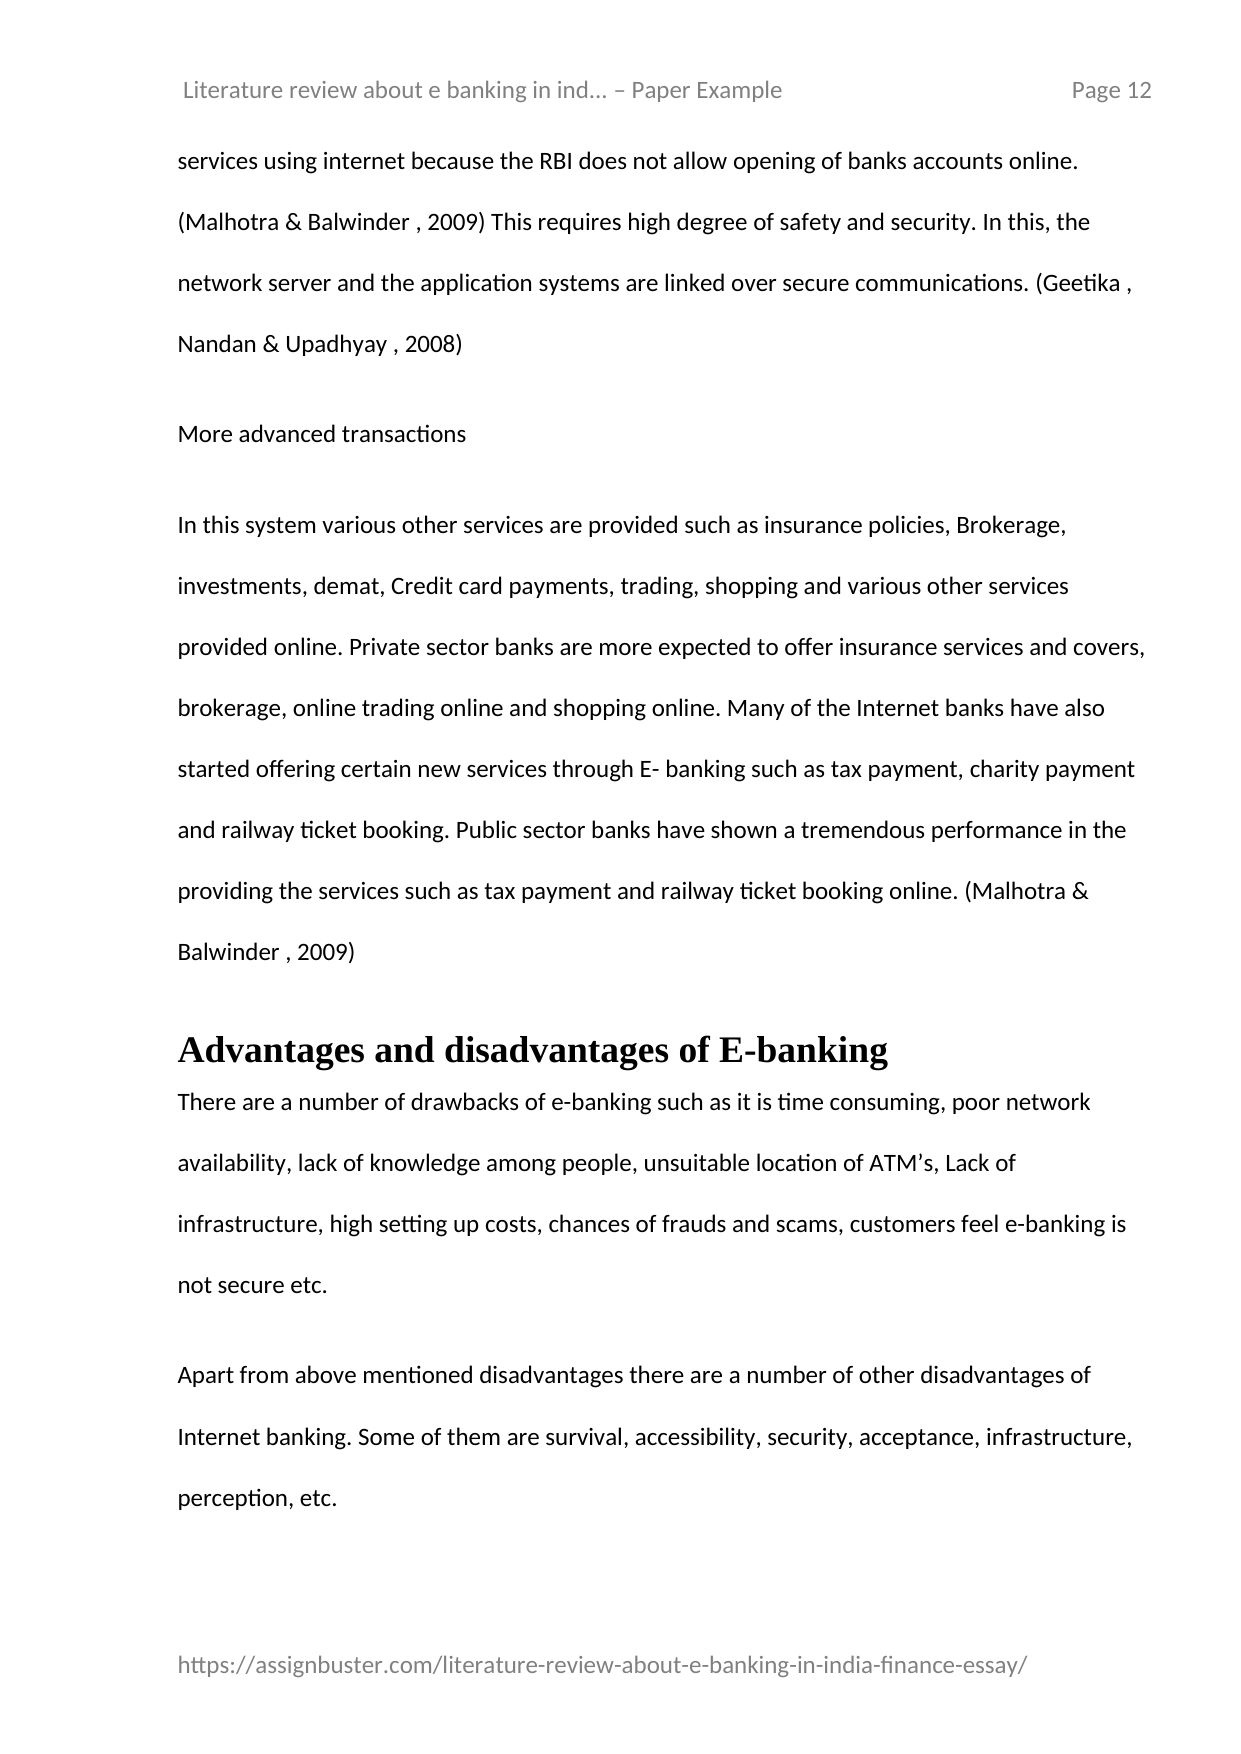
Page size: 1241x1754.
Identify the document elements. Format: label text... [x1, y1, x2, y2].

text In this system various other services are provided such as insurance policies, Brokerage, investments, demat, Credit card payments, trading, shopping and various other services provided online. Private sector banks are more expected to offer insurance services and covers, brokerage, online trading online and shopping online. Many of the Internet banks have also started offering certain new services through E- banking such as tax payment, charity payment and railway ticket booking. Public sector banks have shown a tremendous performance in the providing the services such as tax payment and railway ticket booking online. (Malhotra & Balwinder , 2009) [177, 509, 1152, 967]
subtitle Advantages and disadvantages of E-banking [177, 1027, 1152, 1070]
text services using internet because the RBI does not allow opening of banks accounts online.(Malhotra & Balwinder , 2009) This requires high degree of safety and security. In this, the network server and the application systems are linked over secure communications. (Geetika , Nandan & Upadhyay , 2008) [177, 145, 1152, 359]
text Apart from above mentioned disadvantages there are a number of other disadvantages of Internet banking. Some of them are survival, accessibility, security, acceptance, infrastructure, perception, etc. [177, 1360, 1152, 1512]
text More advanced transactions [177, 419, 1152, 449]
text There are a number of drawbacks of e-banking such as it is time consuming, poor network availability, lack of knowledge among people, unsuitable location of ATM’s, Lack of infrastructure, high setting up costs, chances of frauds and scams, customers feel e-banking is not secure etc. [177, 1086, 1152, 1300]
